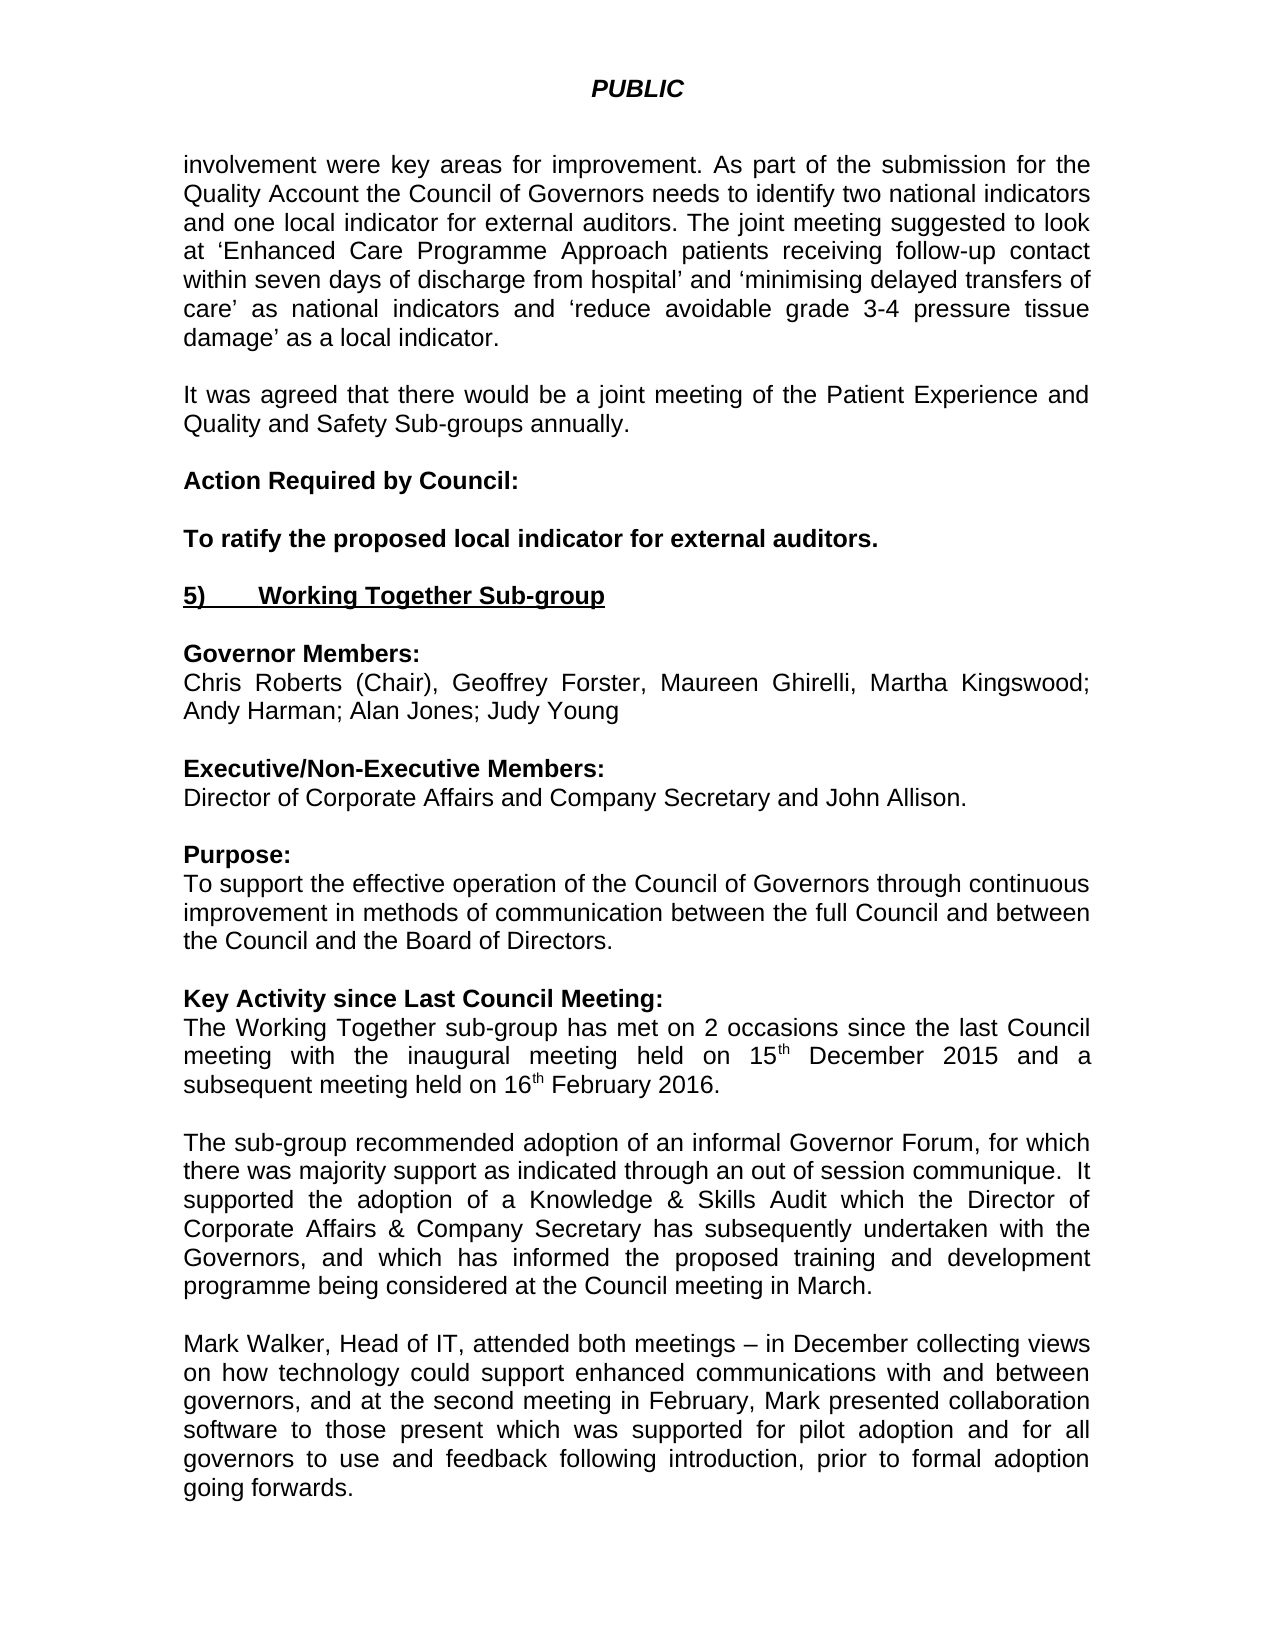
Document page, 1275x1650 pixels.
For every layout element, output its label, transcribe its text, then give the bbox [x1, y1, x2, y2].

text Key Activity since Last Council Meeting: [183, 984, 1092, 1012]
text The sub-group recommended adoption of an informal Governor Forum, for which there was majority support as indicated through an out of session communique. It supported the adoption of a Knowledge & Skills Audit which the Director of Corporate Affairs & Company Secretary has subsequently undertaken with the Governors, and which has informed the proposed training and development programme being considered at the Council meeting in March. [183, 1127, 1092, 1300]
text It was agreed that there would be a joint meeting of the Patient Experience and Quality and Safety Sub-groups annually. [183, 380, 1092, 437]
text Executive/Non-Executive Members: [183, 754, 1092, 782]
text To ratify the proposed local indicator for external auditors. [183, 524, 1092, 552]
text Chris Roberts (Chair), Geoffrey Forster, Maureen Ghirelli, Martha Kingswood; Andy Harman; Alan Jones; Judy Young [183, 667, 1092, 725]
text Governor Members: [183, 639, 1092, 667]
text Action Required by Council: [183, 466, 1092, 495]
text The Working Together sub-group has met on 2 occasions since the last Council meeting with the inaugural meeting held on 15th December 2015 and a subsequent meeting held on 16th February 2016. [183, 1012, 1092, 1099]
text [183, 150, 1092, 351]
text Director of Corporate Affairs and Company Secretary and John Allison. [183, 782, 1092, 811]
text Purpose: [183, 840, 1092, 869]
text 5) Working Together Sub-group [183, 581, 1092, 610]
text Mark Walker, Head of IT, attended both meetings – in December collecting views on how technology could support enhanced communications with and between governors, and at the second meeting in February, Mark presented collaboration software to those present which was supported for pilot adoption and for all governors to use and feedback following introduction, prior to formal adoption going forwards. [183, 1329, 1092, 1501]
text To support the effective operation of the Council of Governors through continuous improvement in methods of communication between the full Council and between the Council and the Board of Directors. [183, 869, 1092, 955]
